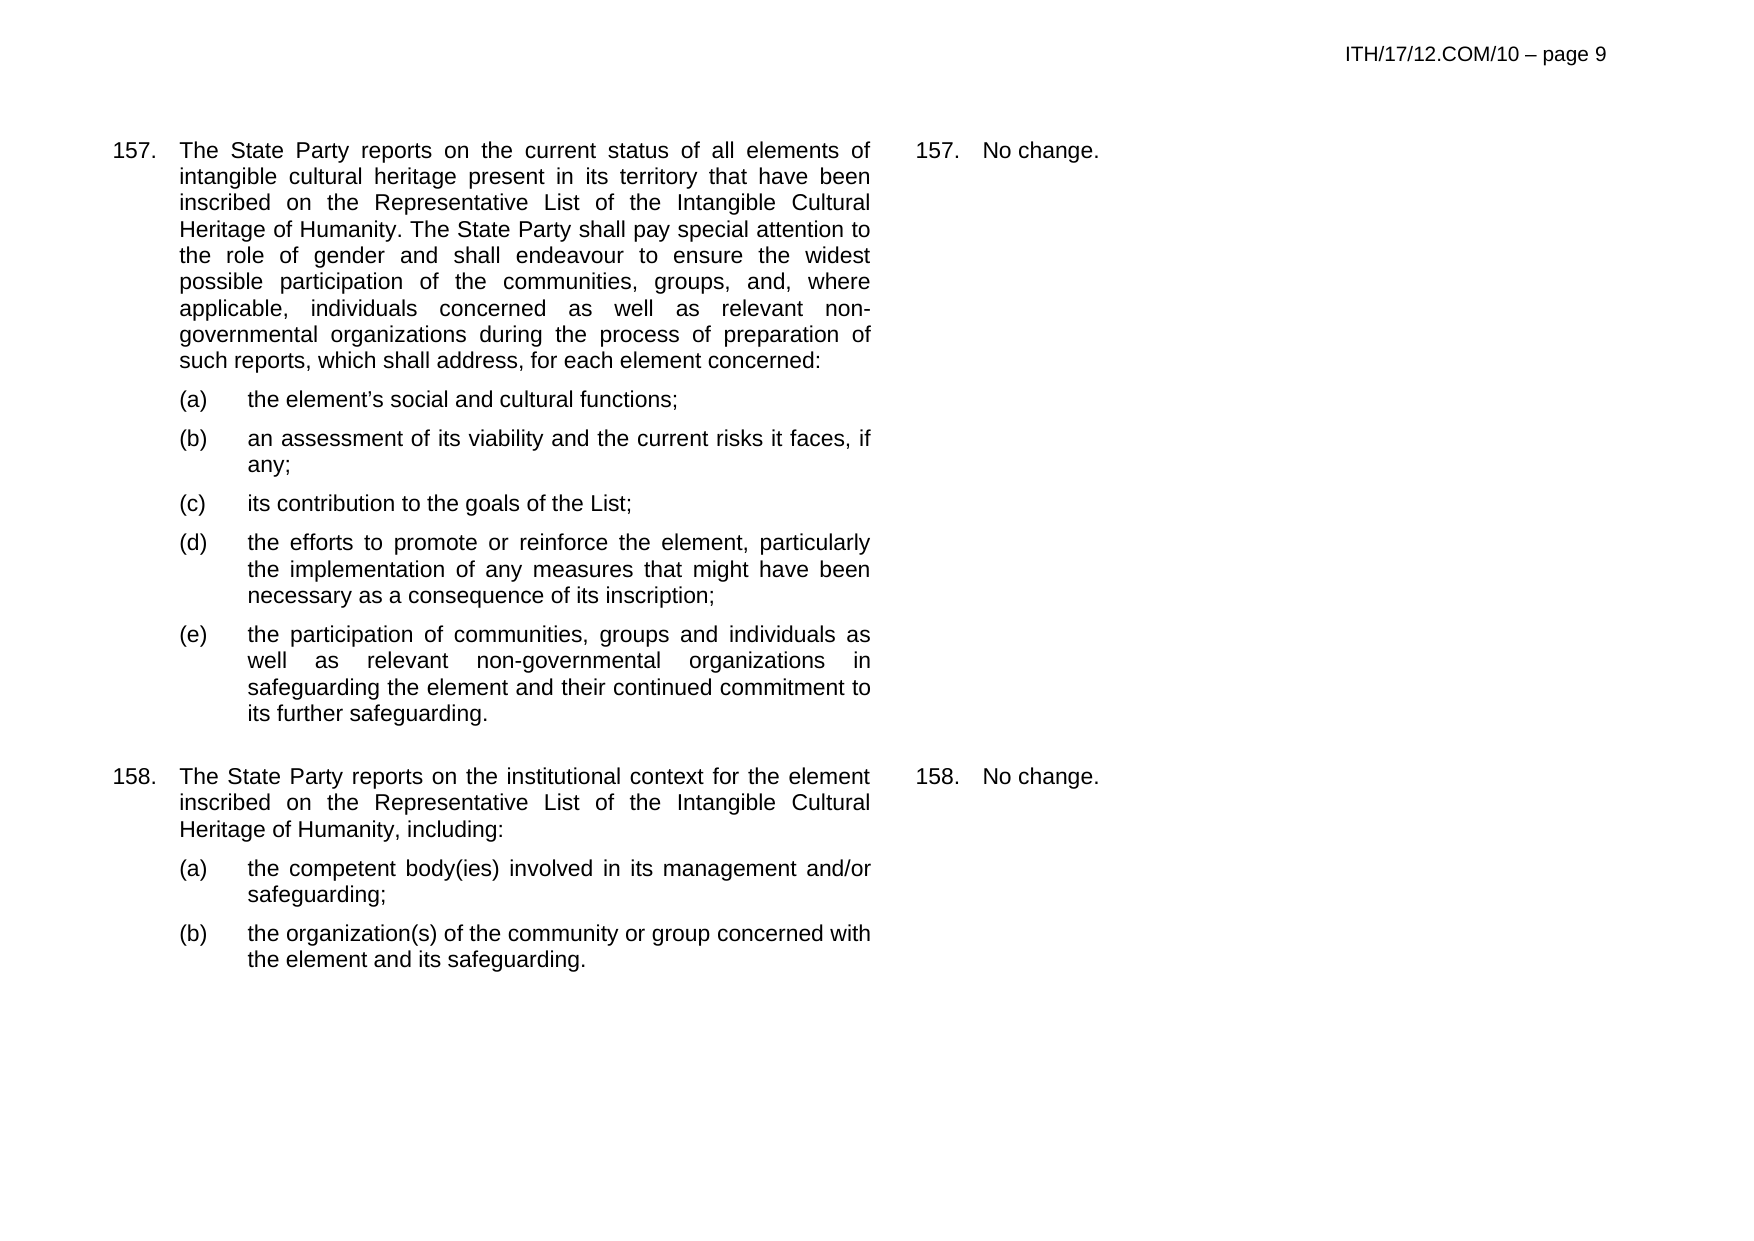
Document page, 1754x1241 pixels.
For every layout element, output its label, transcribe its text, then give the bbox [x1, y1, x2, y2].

table_cell 157. [883, 118, 971, 744]
table_cell The State Party reports on the institutional context for the element inscribed on the Representative List of the Intangible Cultural Heritage of Humanity, including: the competent body(ies) involved in its management and/or safeguarding; the organization(s) of the community or group concerned with the element and its safeguarding. [168, 745, 882, 991]
table_cell 158. [55, 745, 168, 991]
table_cell No change. [971, 118, 1665, 744]
table_cell 157. [55, 118, 168, 744]
table_cell The State Party reports on the current status of all elements of intangible cultural heritage present in its territory that have been inscribed on the Representative List of the Intangible Cultural Heritage of Humanity. The State Party shall pay special attention to the role of gender and shall endeavour to ensure the widest possible participation of the communities, groups, and, where applicable, individuals concerned as well as relevant non-governmental organizations during the process of preparation of such reports, which shall address, for each element concerned: the element’s social and cultural functions; an assessment of its viability and the current risks it faces, if any; its contribution to the goals of the List; the efforts to promote or reinforce the element, particularly the implementation of any measures that might have been necessary as a consequence of its inscription; the participation of communities, groups and individuals as well as relevant non-governmental organizations in safeguarding the element and their continued commitment to its further safeguarding. [168, 118, 882, 744]
table_cell No change. [971, 745, 1665, 991]
table_cell 158. [883, 745, 971, 991]
